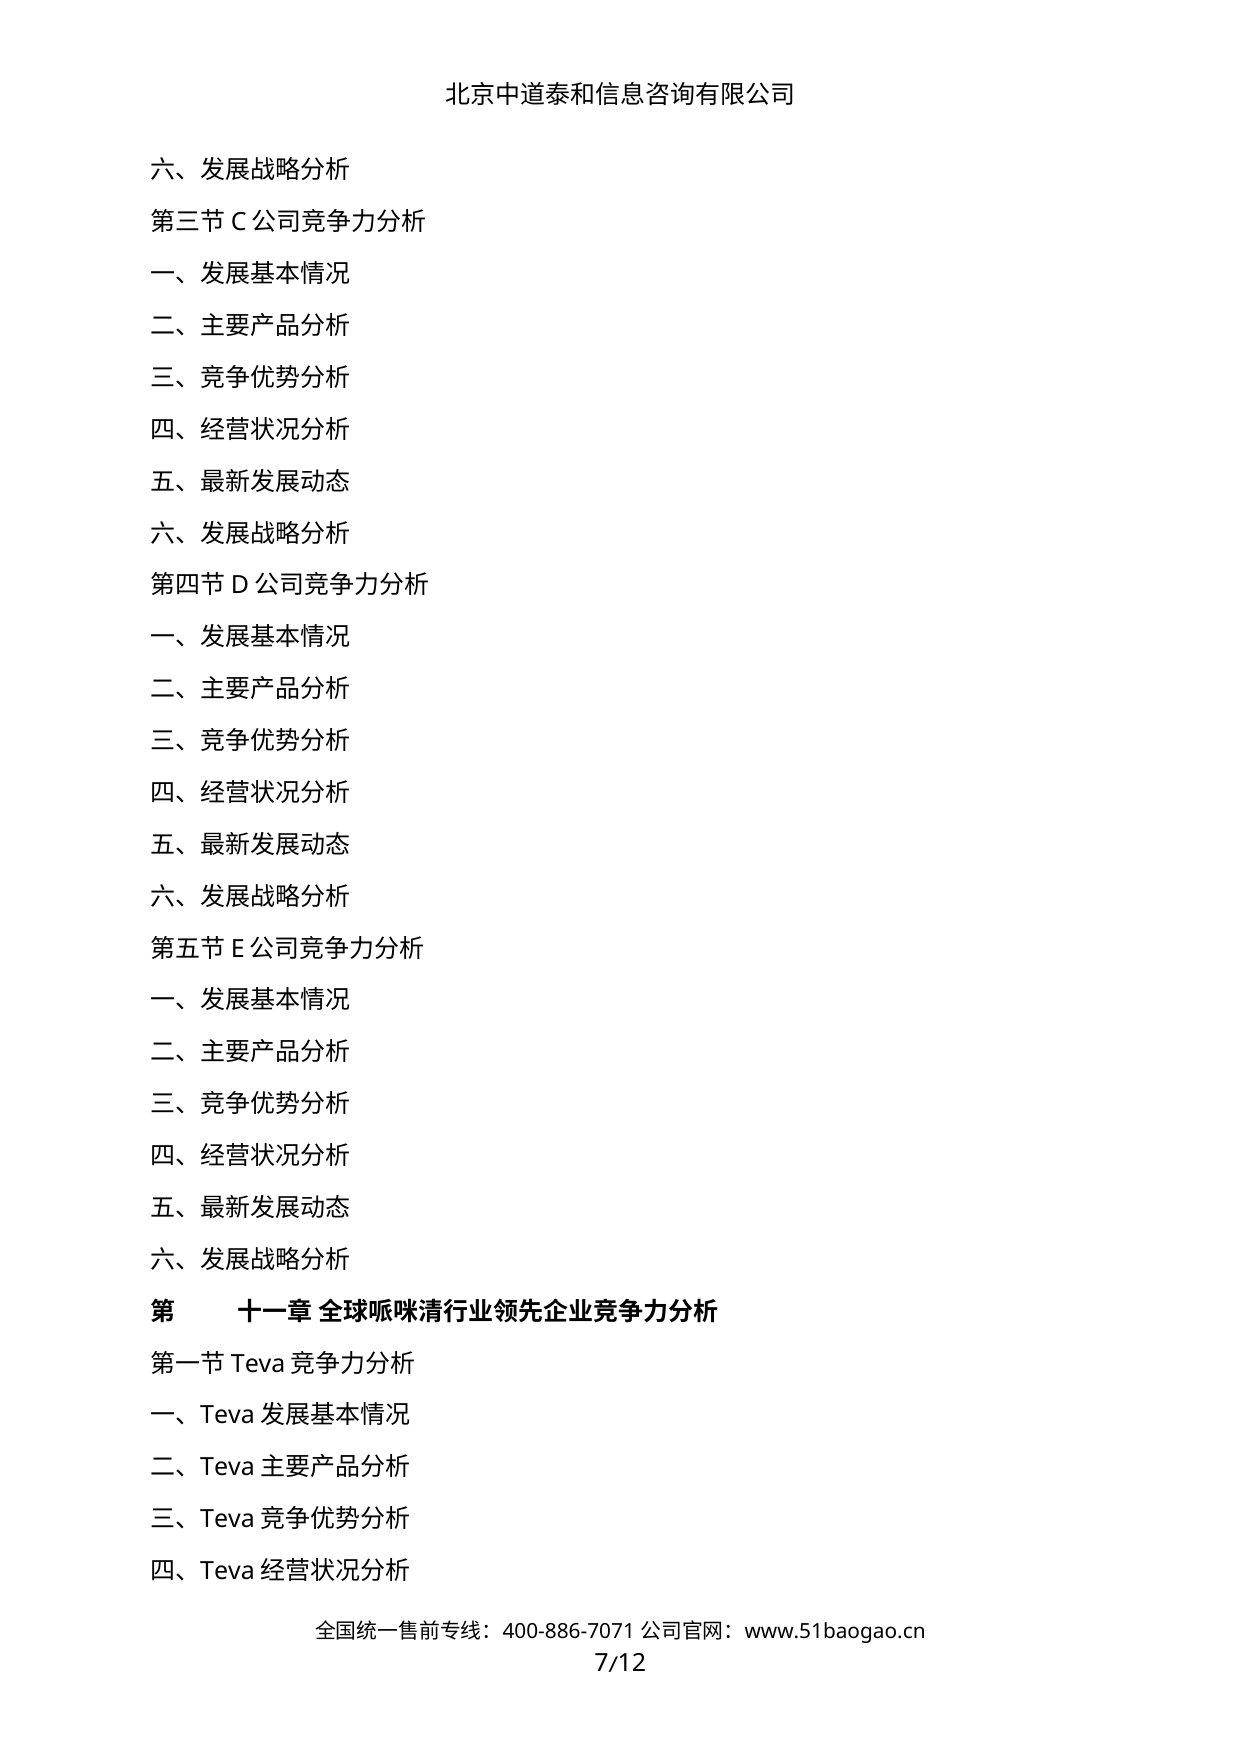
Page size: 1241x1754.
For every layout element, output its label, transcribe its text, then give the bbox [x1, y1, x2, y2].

text 三、Teva竞争优势分析 [150, 1499, 1090, 1535]
text 第四节 D公司竞争力分析 [150, 565, 1090, 601]
text 六、发展战略分析 [150, 1239, 1090, 1276]
text 五、最新发展动态 [150, 461, 1090, 497]
text 三、竞争优势分析 [150, 1084, 1090, 1120]
text 一、发展基本情况 [150, 980, 1090, 1016]
text 二、主要产品分析 [150, 669, 1090, 705]
text 四、经营状况分析 [150, 409, 1090, 446]
text 四、Teva经营状况分析 [150, 1551, 1090, 1587]
text 一、发展基本情况 [150, 617, 1090, 653]
text 第一节 Teva竞争力分析 [150, 1343, 1090, 1379]
text 二、主要产品分析 [150, 306, 1090, 342]
text 二、Teva主要产品分析 [150, 1447, 1090, 1483]
text 四、经营状况分析 [150, 772, 1090, 809]
text 一、发展基本情况 [150, 254, 1090, 290]
text 六、发展战略分析 [150, 150, 1090, 186]
text 第 十一章 全球哌咪清行业领先企业竞争力分析 [150, 1291, 1090, 1327]
text 六、发展战略分析 [150, 513, 1090, 549]
text 二、主要产品分析 [150, 1032, 1090, 1068]
text 第三节 C公司竞争力分析 [150, 202, 1090, 238]
text 五、最新发展动态 [150, 1187, 1090, 1224]
text 五、最新发展动态 [150, 824, 1090, 861]
text 四、经营状况分析 [150, 1136, 1090, 1172]
text 一、Teva发展基本情况 [150, 1395, 1090, 1431]
text 六、发展战略分析 [150, 876, 1090, 912]
text 三、竞争优势分析 [150, 721, 1090, 757]
text 三、竞争优势分析 [150, 357, 1090, 394]
text 第五节 E公司竞争力分析 [150, 928, 1090, 964]
